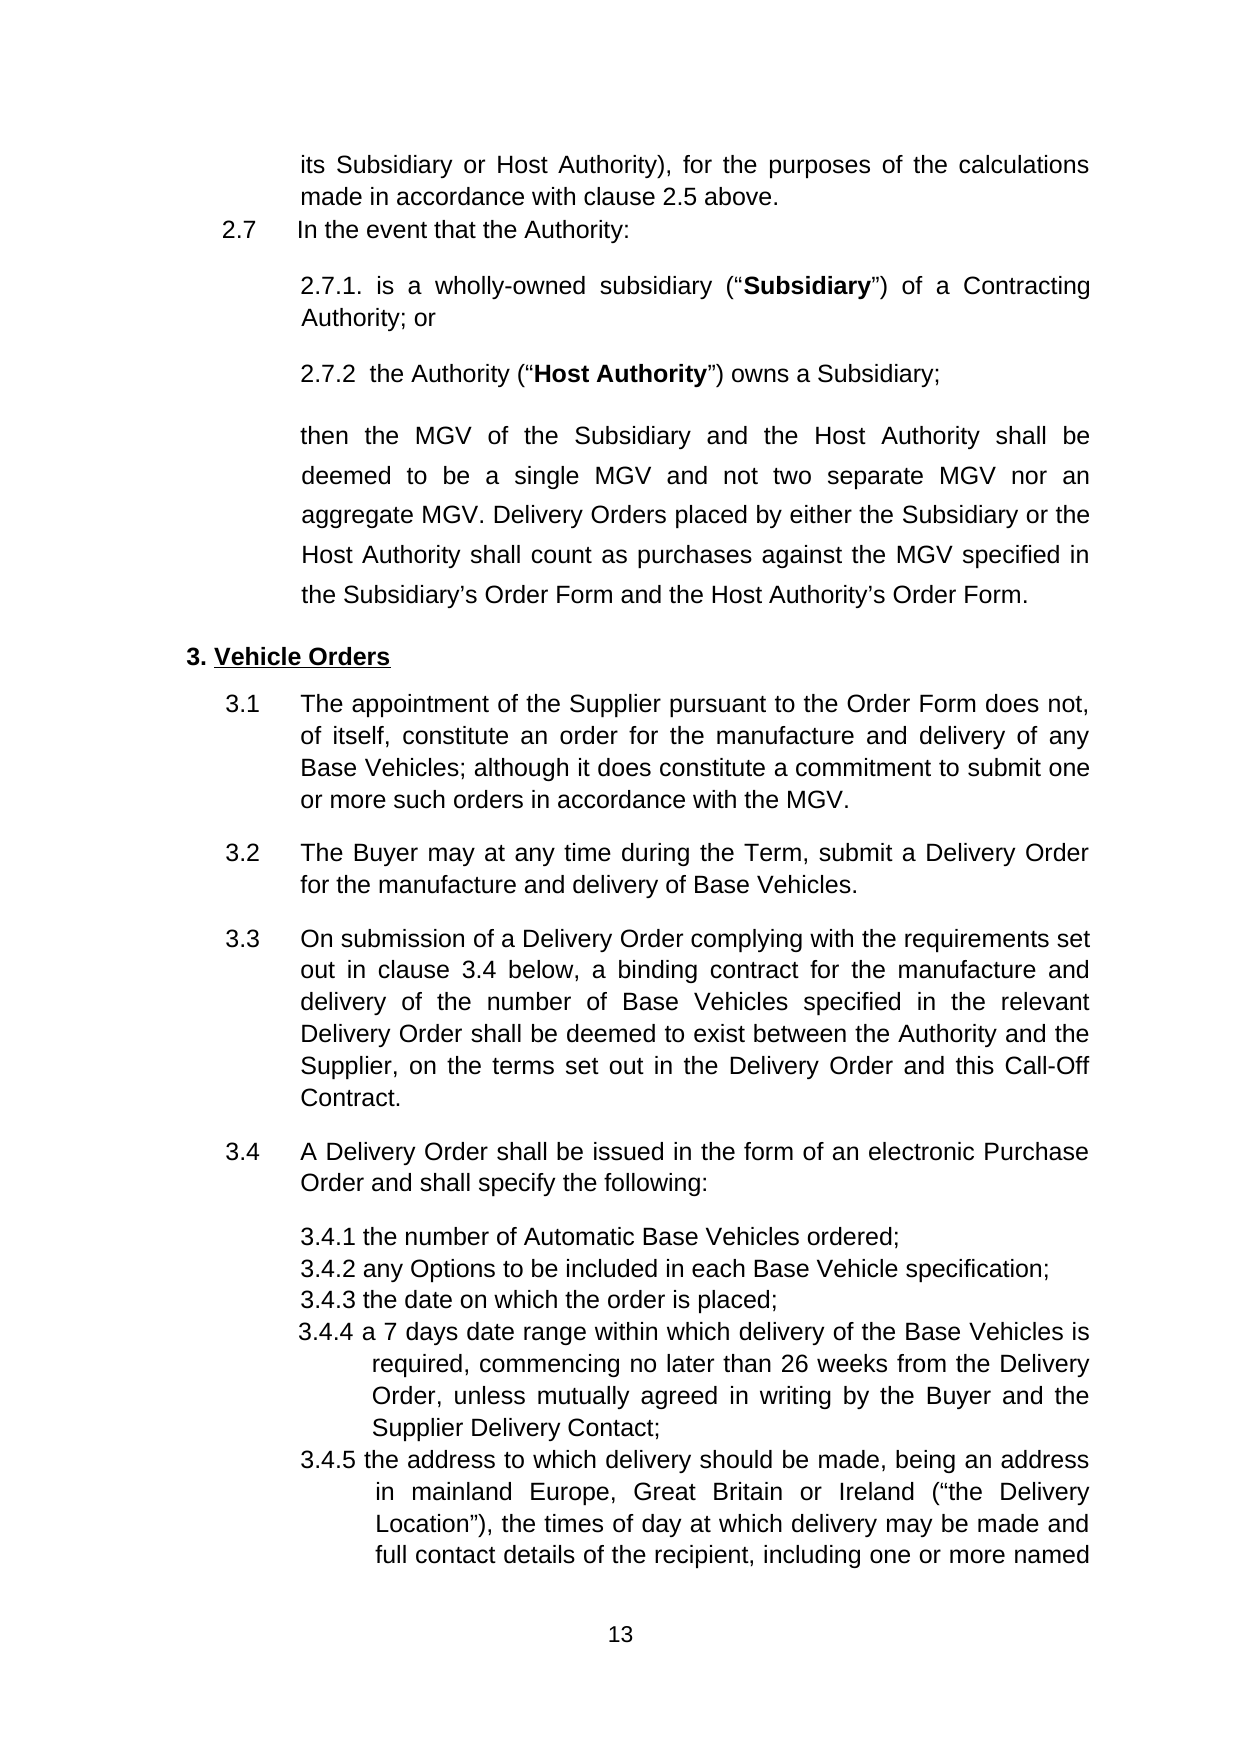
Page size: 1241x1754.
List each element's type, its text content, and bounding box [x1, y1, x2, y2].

text 2.7 In the event that the Authority: [102, 215, 1131, 244]
text 3.3 On submission of a Delivery Order complying with the requirements set out in clause 3.4 below, a binding contract for the manufacture and delivery of the number of Base Vehicles specified in the relevant Delivery Order shall be deemed to exist between the Authority and the Supplier, on the terms set out in the Delivery Order and this Call-Off Contract. [225, 924, 1091, 1112]
text 3.1 The appointment of the Supplier pursuant to the Order Form does not, of itself, constitute an order for the manufacture and delivery of any Base Vehicles; although it does constitute a commitment to submit one or more such orders in accordance with the MGV. [225, 689, 1091, 814]
text then the MGV of the Subsidiary and the Host Authority shall be deemed to be a single MGV and not two separate MGV nor an aggregate MGV. Delivery Orders placed by either the Subsidiary or the Host Authority shall count as purchases against the MGV specified in the Subsidiary’s Order Form and the Host Authority’s Order Form. [300, 421, 1091, 609]
text 3.4 A Delivery Order shall be issued in the form of an electronic Purchase Order and shall specify the following: [225, 1136, 1091, 1197]
text 3.2 The Buyer may at any time during the Term, submit a Delivery Order for the manufacture and delivery of Base Vehicles. [225, 838, 1091, 899]
subtitle 3. Vehicle Orders [186, 642, 1131, 671]
text 3.4.4 a 7 days date range within which delivery of the Base Vehicles is required, commencing no later than 26 weeks from the Delivery Order, unless mutually agreed in writing by the Buyer and the Supplier Delivery Contact; [298, 1317, 1091, 1442]
text 2.7.1. is a wholly-owned subsidiary (“Subsidiary”) of a Contracting Authority; or [300, 271, 1091, 332]
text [300, 1445, 1091, 1569]
text 3.4.2 any Options to be included in each Base Vehicle specification; [300, 1254, 1131, 1282]
text 2.7.2 the Authority (“Host Authority”) owns a Subsidiary; [300, 359, 1091, 388]
text 3.4.3 the date on which the order is placed; [300, 1286, 1131, 1314]
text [225, 150, 1091, 211]
text 3.4.1 the number of Automatic Base Vehicles ordered; [300, 1222, 1131, 1251]
